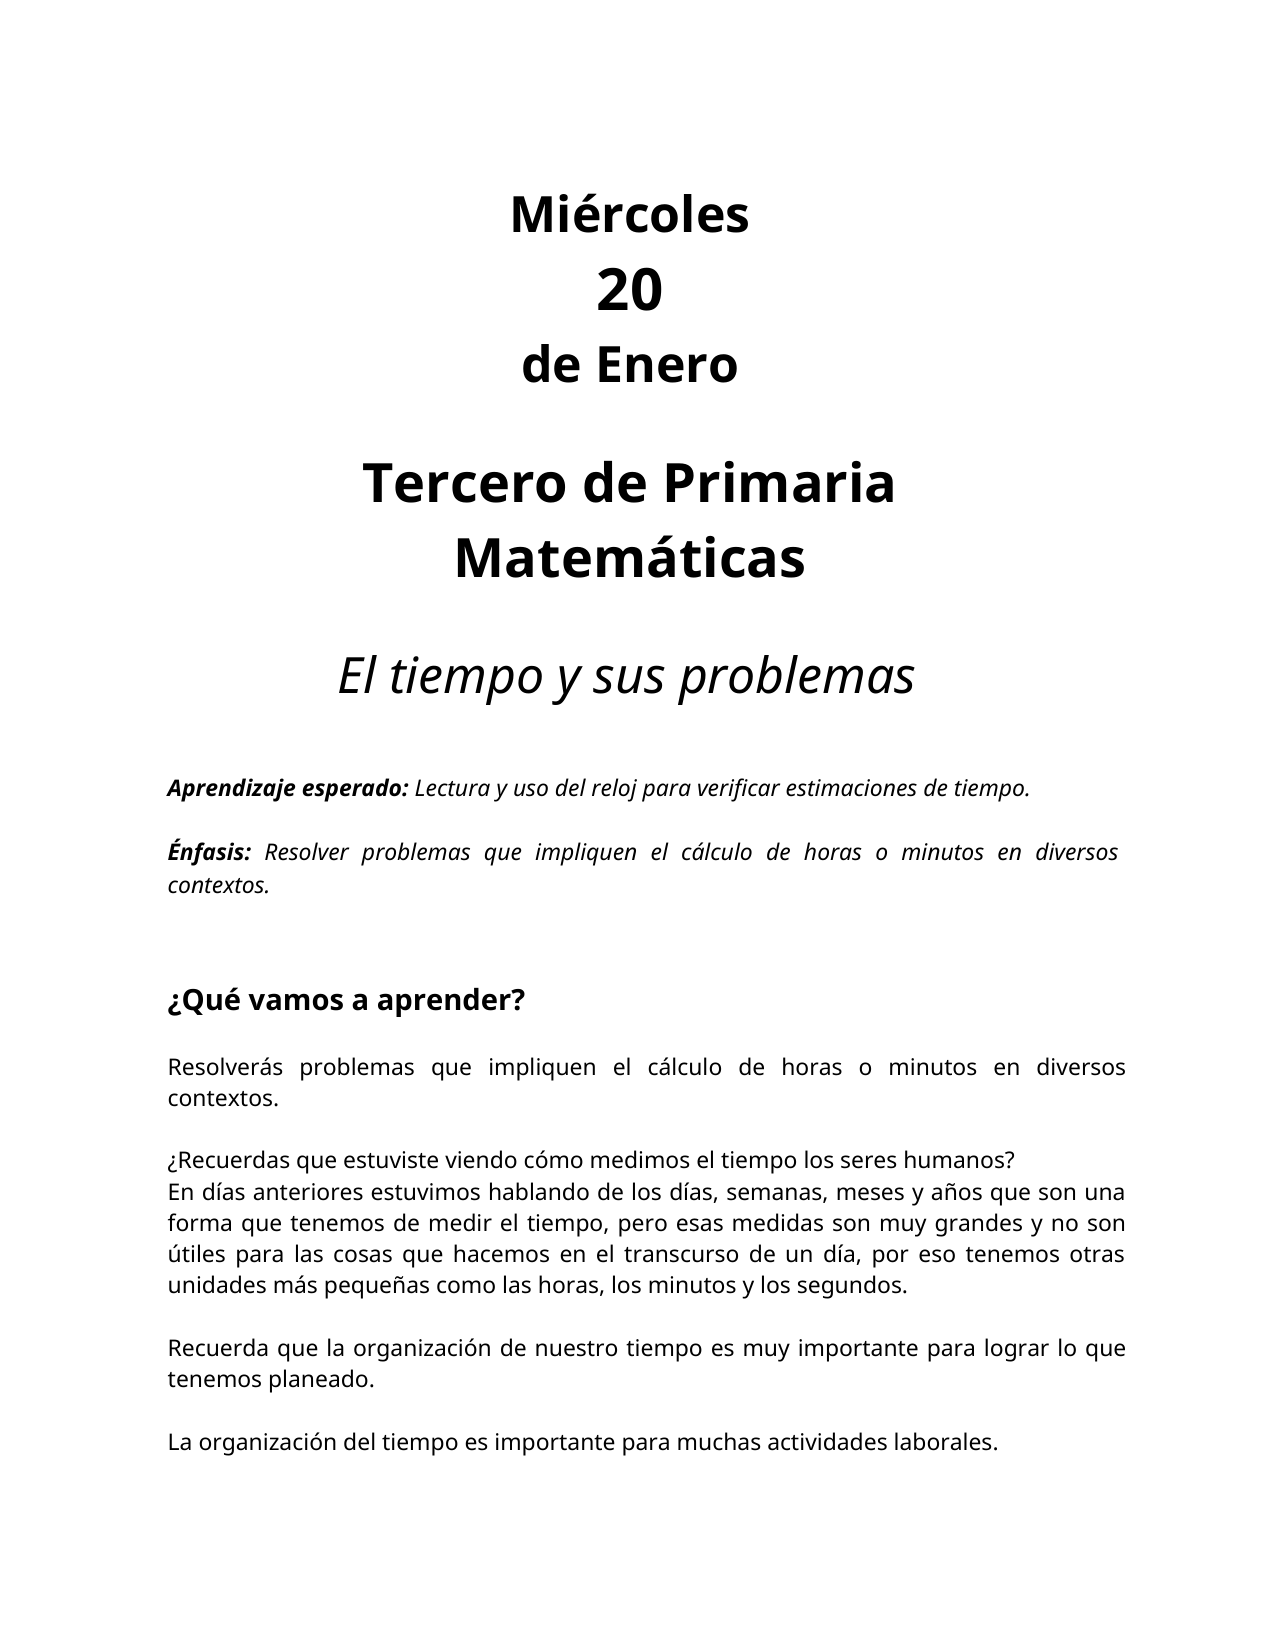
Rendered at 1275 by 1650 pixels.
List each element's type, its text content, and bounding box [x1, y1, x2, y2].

text Recuerda que la organización de nuestro tiempo es muy importante para lograr lo que tenemos planeado. [167, 1332, 1127, 1394]
text de Enero [167, 328, 1093, 397]
text Miércoles [167, 177, 1093, 247]
text 20 [167, 247, 1093, 328]
text Resolverás problemas que impliquen el cálculo de horas o minutos en diversos contextos. [167, 1050, 1127, 1113]
text ¿Recuerdas que estuviste viendo cómo medimos el tiempo los seres humanos? [167, 1144, 1127, 1175]
text Matemáticas [167, 518, 1093, 593]
text La organización del tiempo es importante para muchas actividades laborales. [167, 1425, 1127, 1457]
text El tiempo y sus problemas [167, 638, 1092, 708]
text Aprendizaje esperado: Lectura y uso del reloj para verificar estimaciones de tiempo. [167, 770, 1122, 803]
text En días anteriores estuvimos hablando de los días, semanas, meses y años que son una forma que tenemos de medir el tiempo, pero esas medidas son muy grandes y no son útiles para las cosas que hacemos en el transcurso de un día, por eso tenemos otras unidades más pequeñas como las horas, los minutos y los segundos. [167, 1175, 1127, 1300]
text Tercero de Primaria [167, 443, 1093, 518]
text ¿Qué vamos a aprender? [167, 979, 1127, 1019]
text Énfasis: Resolver problemas que impliquen el cálculo de horas o minutos en diversos contextos. [167, 834, 1122, 900]
